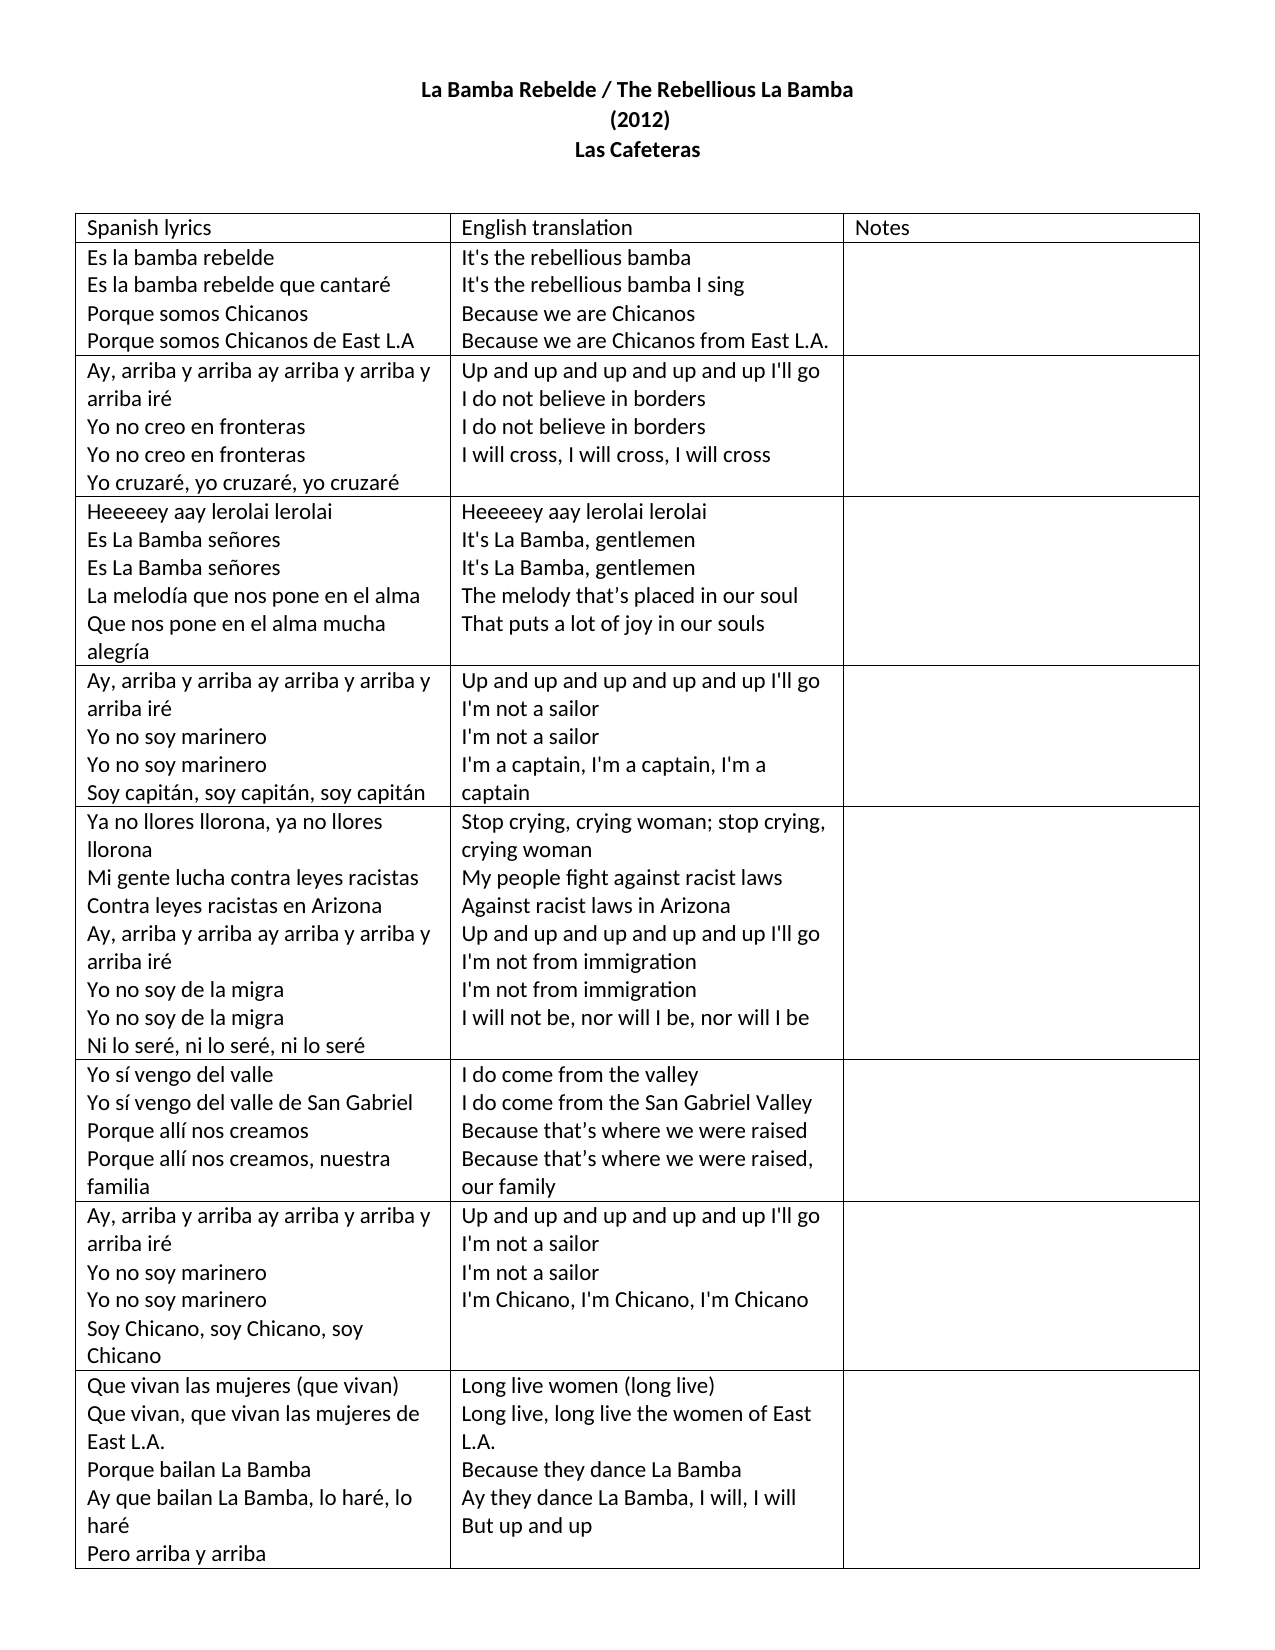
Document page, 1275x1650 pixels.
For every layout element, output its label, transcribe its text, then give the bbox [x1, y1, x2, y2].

table_cell Ay, arriba y arriba ay arriba y arriba y arriba iré Yo no soy marinero Yo no soy marinero Soy Chicano, soy Chicano, soy Chicano [76, 1202, 450, 1370]
table_header Notes [844, 214, 1199, 242]
text (2012) [75, 105, 1200, 133]
text Las Cafeteras [75, 135, 1200, 163]
table_cell Up and up and up and up and up I'll go I'm not a sailor I'm not a sailor I'm Chicano, I'm Chicano, I'm Chicano [451, 1202, 843, 1370]
table_cell Ay, arriba y arriba ay arriba y arriba y arriba iré Yo no creo en fronteras Yo no creo en fronteras Yo cruzaré, yo cruzaré, yo cruzaré [76, 356, 450, 496]
table_cell [844, 807, 1199, 1059]
table_cell [844, 666, 1199, 806]
table_cell [844, 497, 1199, 665]
table_cell Yo sí vengo del valle Yo sí vengo del valle de San Gabriel Porque allí nos creamos Porque allí nos creamos, nuestra familia [76, 1060, 450, 1201]
table_cell Es la bamba rebelde Es la bamba rebelde que cantaré Porque somos Chicanos Porque somos Chicanos de East L.A [76, 243, 450, 355]
table_cell Stop crying, crying woman; stop crying, crying woman My people fight against racist laws Against racist laws in Arizona Up and up and up and up and up I'll go I'm not from immigration I'm not from immigration I will not be, nor will I be, nor will I be [451, 807, 843, 1059]
table_cell [844, 1060, 1199, 1201]
table_cell [844, 243, 1199, 355]
table_header English translation [451, 214, 843, 242]
table_cell [844, 1202, 1199, 1370]
table_cell Ay, arriba y arriba ay arriba y arriba y arriba iré Yo no soy marinero Yo no soy marinero Soy capitán, soy capitán, soy capitán [76, 666, 450, 806]
table_cell Up and up and up and up and up I'll go I do not believe in borders I do not believe in borders I will cross, I will cross, I will cross [451, 356, 843, 496]
table_cell [844, 1371, 1199, 1567]
table_cell Ya no llores llorona, ya no llores llorona Mi gente lucha contra leyes racistas Contra leyes racistas en Arizona Ay, arriba y arriba ay arriba y arriba y arriba iré Yo no soy de la migra Yo no soy de la migra Ni lo seré, ni lo seré, ni lo seré [76, 807, 450, 1059]
table_cell Heeeeey aay lerolai lerolai It's La Bamba, gentlemen It's La Bamba, gentlemen The melody that’s placed in our soul That puts a lot of joy in our souls [451, 497, 843, 665]
table_cell Heeeeey aay lerolai lerolai Es La Bamba señores Es La Bamba señores La melodía que nos pone en el alma Que nos pone en el alma mucha alegría [76, 497, 450, 665]
text La Bamba Rebelde / The Rebellious La Bamba [75, 75, 1200, 103]
table_cell It's the rebellious bamba It's the rebellious bamba I sing Because we are Chicanos Because we are Chicanos from East L.A. [451, 243, 843, 355]
table_cell [844, 356, 1199, 496]
table_cell Long live women (long live) Long live, long live the women of East L.A. Because they dance La Bamba Ay they dance La Bamba, I will, I will But up and up [451, 1371, 843, 1567]
table_cell Up and up and up and up and up I'll go I'm not a sailor I'm not a sailor I'm a captain, I'm a captain, I'm a captain [451, 666, 843, 806]
table_cell Que vivan las mujeres (que vivan) Que vivan, que vivan las mujeres de East L.A. Porque bailan La Bamba Ay que bailan La Bamba, lo haré, lo haré Pero arriba y arriba [76, 1371, 450, 1567]
table_cell I do come from the valley I do come from the San Gabriel Valley Because that’s where we were raised Because that’s where we were raised, our family [451, 1060, 843, 1201]
table_header Spanish lyrics [76, 214, 450, 242]
